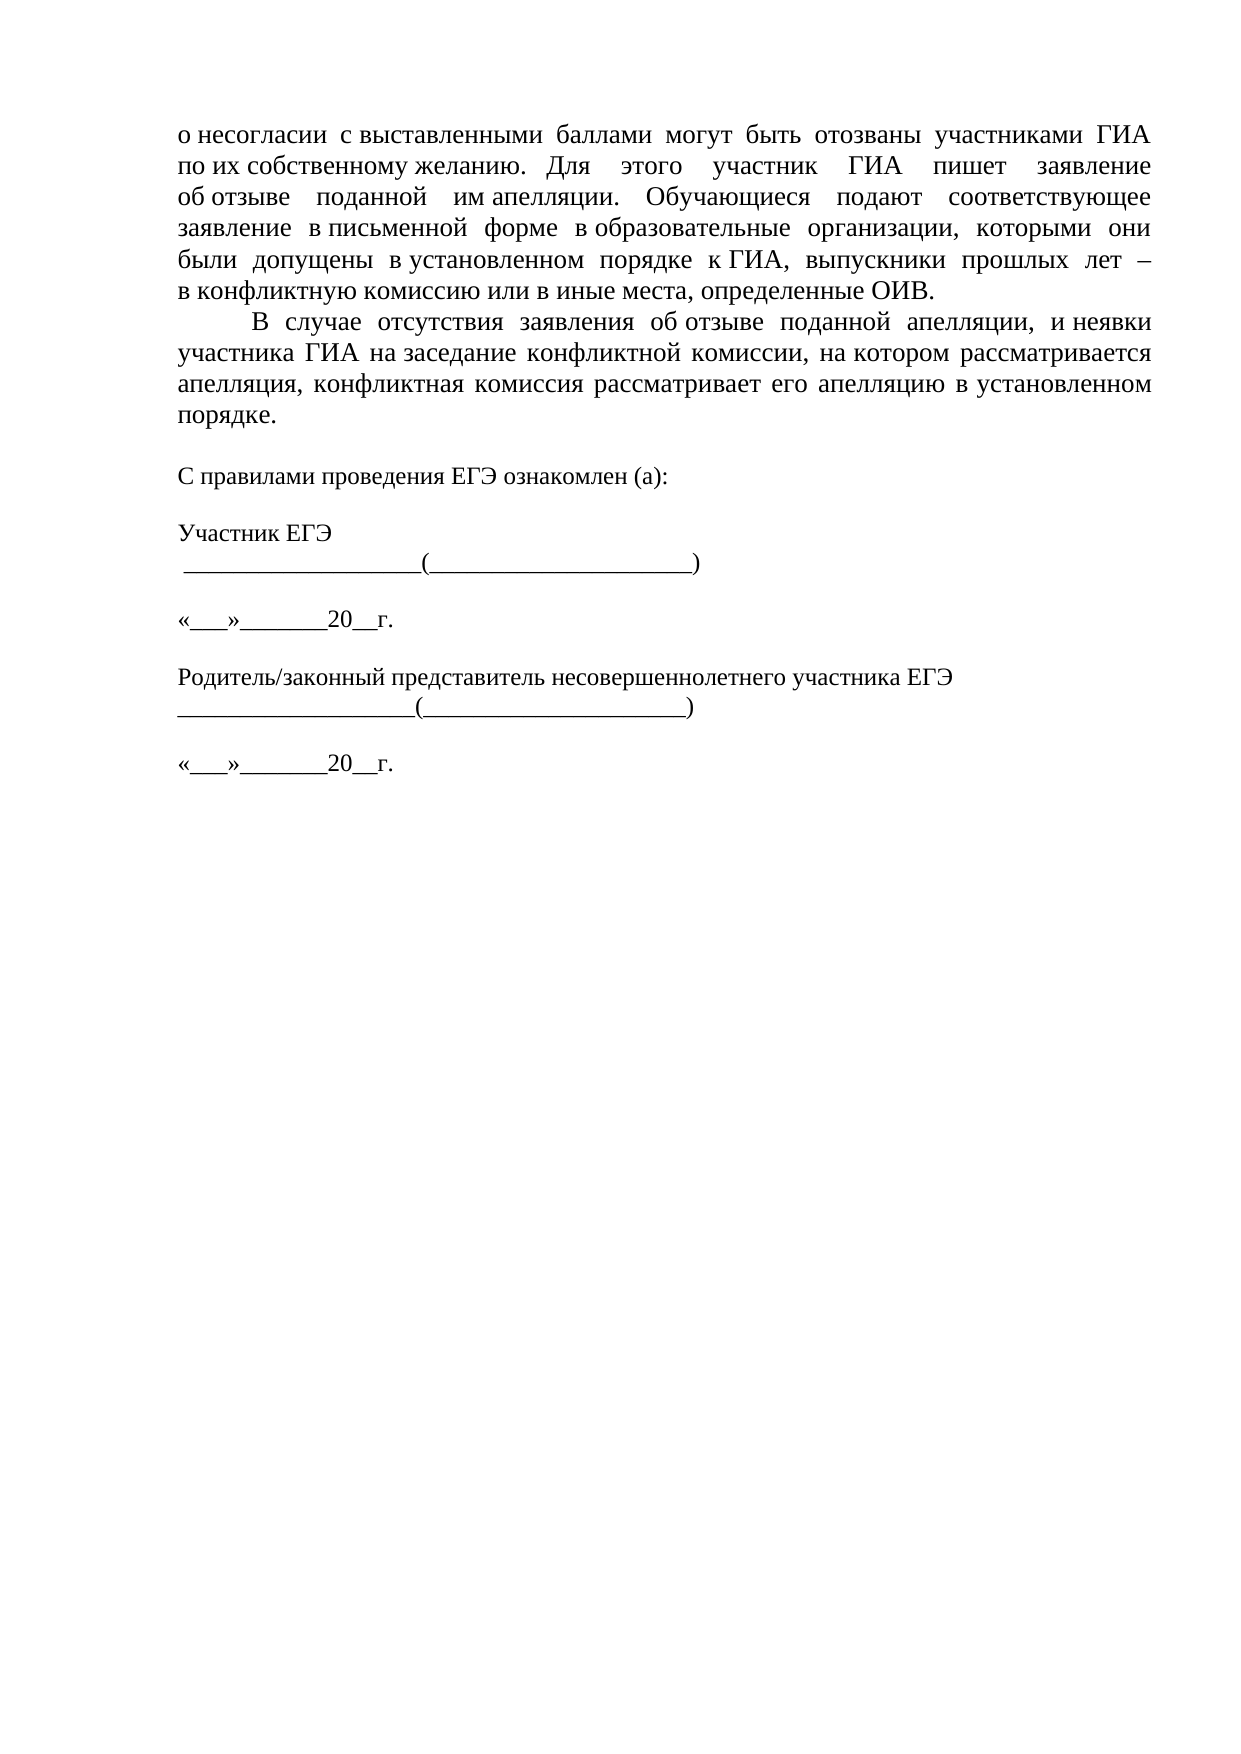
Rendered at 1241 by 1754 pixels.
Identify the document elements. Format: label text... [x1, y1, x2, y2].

text С правилами проведения ЕГЭ ознакомлен (а): [177, 461, 1152, 489]
text В случае отсутствия заявления об отзыве поданной апелляции, и неявки участника ГИА на заседание конфликтной комиссии, на котором рассматривается апелляция, конфликтная комиссия рассматривает его апелляцию в установленном порядке. [177, 305, 1152, 429]
text ___________________(_____________________) [177, 547, 1152, 576]
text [177, 118, 1152, 305]
text Участник ЕГЭ [177, 518, 1152, 547]
text «___»_______20__г. [177, 748, 1152, 777]
text Родитель/законный представитель несовершеннолетнего участника ЕГЭ [177, 662, 1152, 691]
text «___»_______20__г. [177, 604, 1152, 633]
text ___________________(_____________________) [177, 691, 1152, 719]
